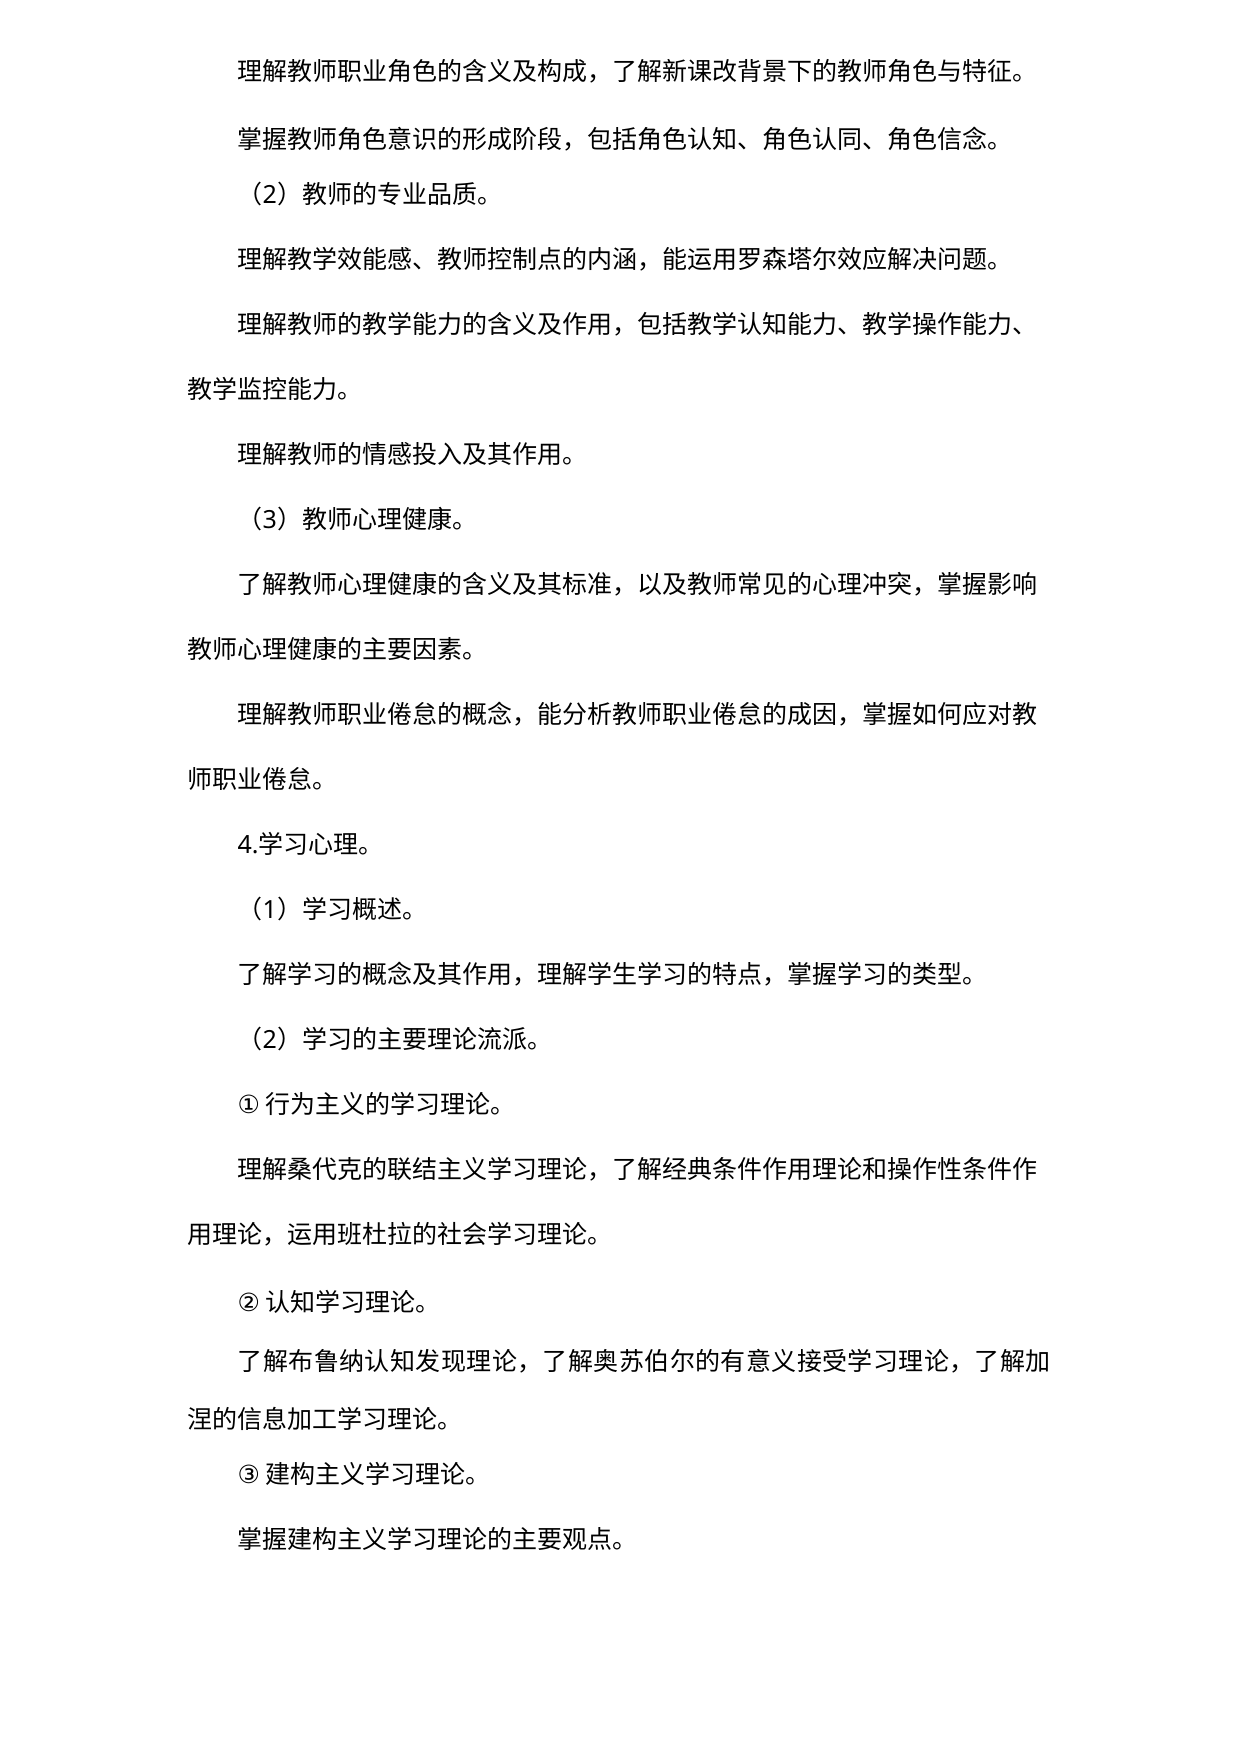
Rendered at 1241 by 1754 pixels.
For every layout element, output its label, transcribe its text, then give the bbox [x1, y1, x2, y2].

text 理解教师的情感投入及其作用。 [187, 420, 1053, 485]
text 掌握教师角色意识的形成阶段，包括角色认知、角色认同、角色信念。 [187, 102, 1053, 160]
text ③建构主义学习理论。 [187, 1440, 1053, 1505]
text 4.学习心理。 [187, 810, 1053, 875]
text 理解教师的教学能力的含义及作用，包括教学认知能力、教学操作能力、教学监控能力。 [187, 290, 1053, 420]
text （1）学习概述。 [187, 875, 1053, 940]
text （2）教师的专业品质。 [187, 160, 1053, 225]
text 理解教学效能感、教师控制点的内涵，能运用罗森塔尔效应解决问题。 [187, 225, 1053, 290]
text 了解教师心理健康的含义及其标准，以及教师常见的心理冲突，掌握影响教师心理健康的主要因素。 [187, 550, 1053, 680]
text 理解教师职业倦怠的概念，能分析教师职业倦怠的成因，掌握如何应对教师职业倦怠。 [187, 680, 1053, 810]
text （2）学习的主要理论流派。 [187, 1005, 1053, 1070]
text 了解学习的概念及其作用，理解学生学习的特点，掌握学习的类型。 [187, 940, 1053, 1005]
text 理解教师职业角色的含义及构成，了解新课改背景下的教师角色与特征。 [187, 37, 1053, 102]
text 掌握建构主义学习理论的主要观点。 [187, 1505, 1053, 1570]
text 理解桑代克的联结主义学习理论，了解经典条件作用理论和操作性条件作用理论，运用班杜拉的社会学习理论。 [187, 1135, 1053, 1265]
text ①行为主义的学习理论。 [187, 1070, 1053, 1135]
text 了解布鲁纳认知发现理论，了解奥苏伯尔的有意义接受学习理论，了解加涅的信息加工学习理论。 [187, 1323, 1053, 1440]
text （3）教师心理健康。 [187, 485, 1053, 550]
text ②认知学习理论。 [187, 1265, 1053, 1323]
